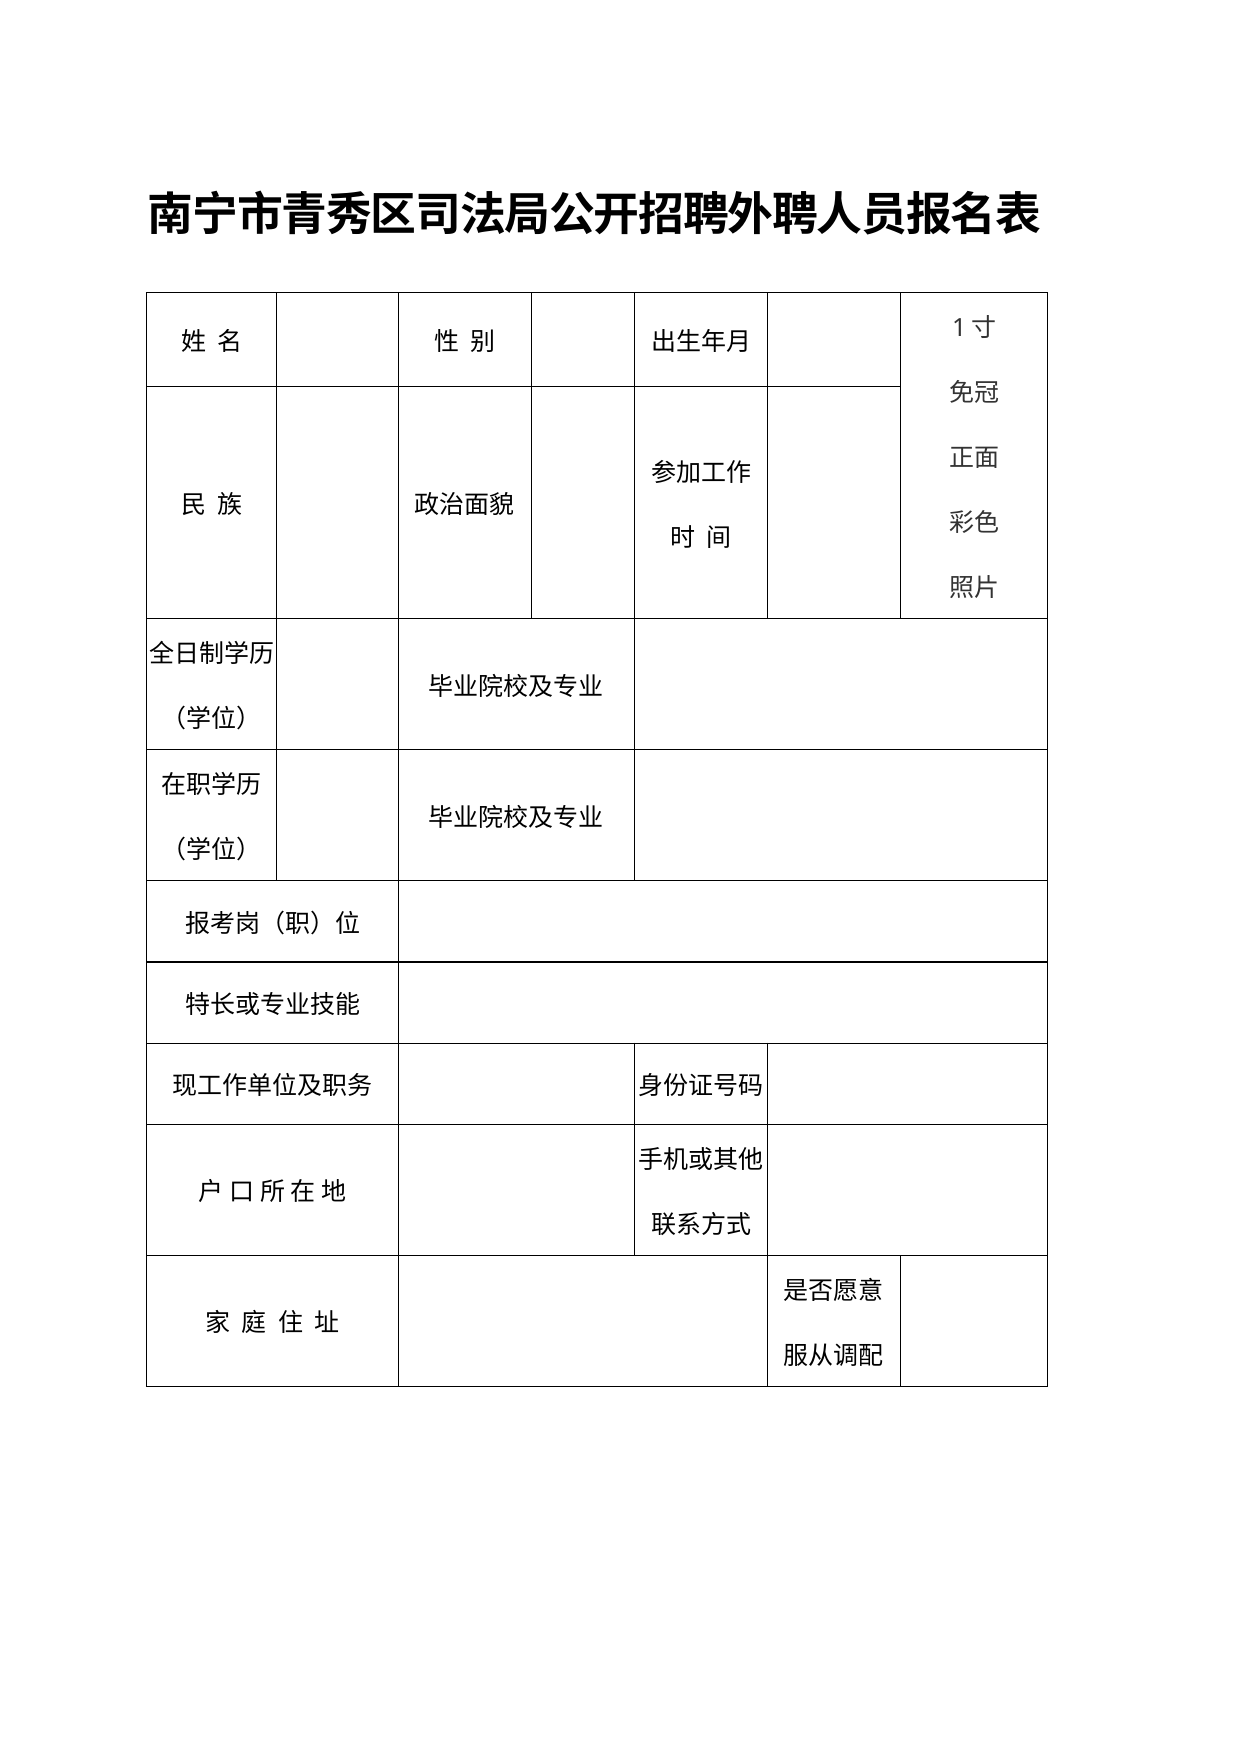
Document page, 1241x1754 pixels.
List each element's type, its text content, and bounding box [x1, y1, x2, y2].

table_header 1寸 免冠 正面 彩色 照片 [901, 293, 1047, 618]
table_cell [399, 881, 1047, 961]
table_cell [901, 1256, 1047, 1386]
table_cell [532, 387, 634, 618]
table_cell [768, 1044, 1047, 1124]
table_cell 全日制学历（学位） [147, 619, 276, 749]
table_header 出生年月 [635, 293, 767, 386]
table_cell [399, 1044, 634, 1124]
table_cell [635, 619, 1047, 749]
table_cell 民 族 [147, 387, 276, 618]
table_header 性 别 [399, 293, 531, 386]
table_cell 户 口 所 在 地 [147, 1125, 398, 1255]
table_cell 特长或专业技能 [147, 963, 398, 1043]
table_cell 家 庭 住 址 [147, 1256, 398, 1386]
table_cell [277, 387, 398, 618]
table_cell 报考岗（职）位 [147, 881, 398, 961]
table_cell 毕业院校及专业 [399, 750, 634, 880]
table_cell [399, 1256, 767, 1386]
table_header [277, 293, 398, 386]
table_cell 身份证号码 [635, 1044, 767, 1124]
table_cell 参加工作 时 间 [635, 387, 767, 618]
table_cell [399, 1125, 634, 1255]
table_header [768, 293, 900, 386]
table_cell 政治面貌 [399, 387, 531, 618]
table_header [532, 293, 634, 386]
table_header 姓 名 [147, 293, 276, 386]
table_cell [768, 1125, 1047, 1255]
table_cell [399, 963, 1047, 1043]
table_cell [277, 750, 398, 880]
table_cell 是否愿意 服从调配 [768, 1256, 900, 1386]
table_cell 手机或其他联系方式 [635, 1125, 767, 1255]
table_cell [635, 750, 1047, 880]
table_cell [277, 619, 398, 749]
table_cell [768, 387, 900, 618]
text 南宁市青秀区司法局公开招聘外聘人员报名表 [148, 162, 1093, 259]
table_cell 毕业院校及专业 [399, 619, 634, 749]
table_cell 现工作单位及职务 [147, 1044, 398, 1124]
table_cell 在职学历（学位） [147, 750, 276, 880]
